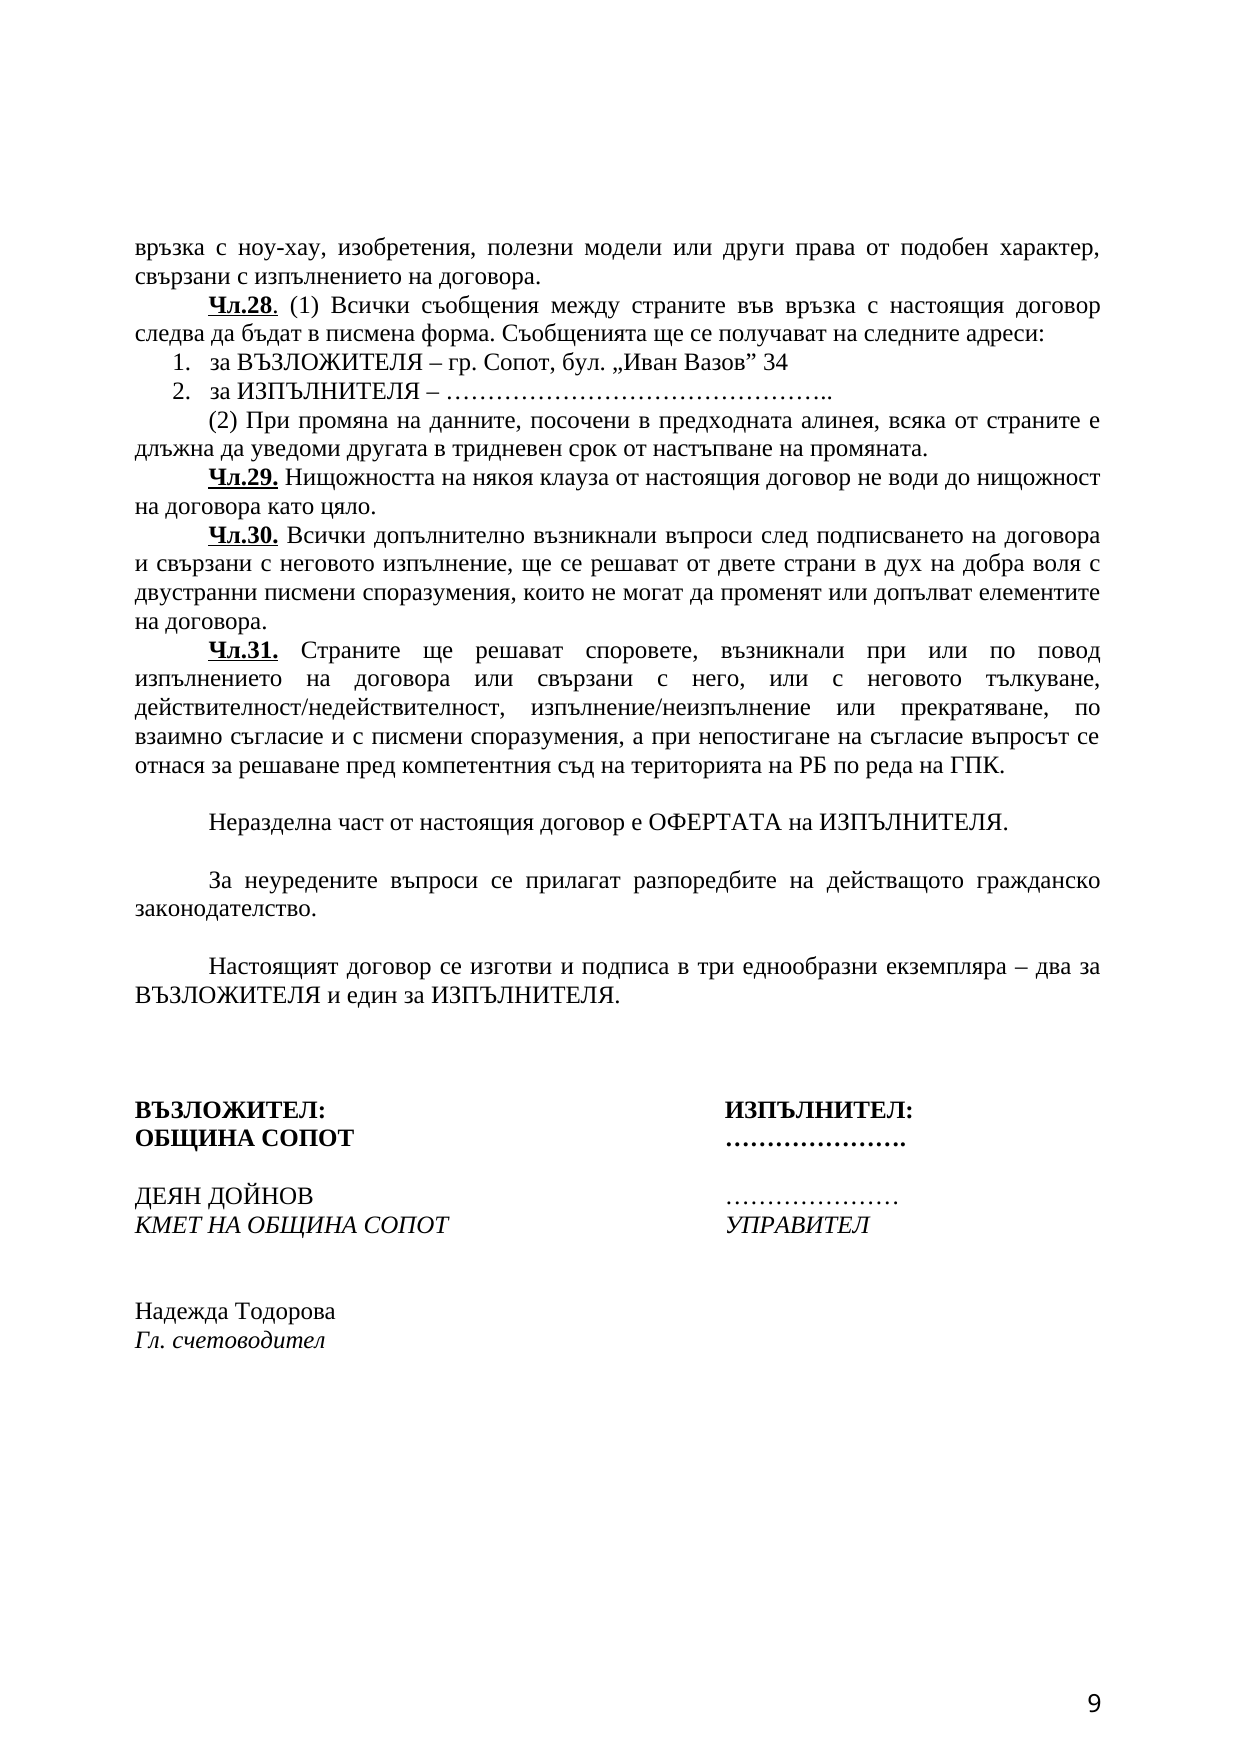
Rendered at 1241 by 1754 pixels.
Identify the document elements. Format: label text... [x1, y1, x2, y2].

text ДЕЯН ДОЙНОВ ………………… [134, 1181, 1101, 1210]
text Надежда Тодорова [134, 1296, 1101, 1325]
text Чл.29. Нищожността на някоя клауза от настоящия договор не води до нищожност на договора като цяло. [134, 462, 1101, 520]
list за ИЗПЪЛНИТЕЛЯ – ……………………………………….. [172, 376, 1101, 405]
text Чл.31. Страните ще решават споровете, възникнали при или по повод изпълнението на договора или свързани с него, или с неговото тълкуване, действителност/недействителност, изпълнение/неизпълнение или прекратяване, по взаимно съгласие и с писмени споразумения, а при непостигане на съгласие въпросът се отнася за решаване пред компетентния съд на територията на РБ по реда на ГПК. [134, 635, 1101, 778]
text ОБЩИНА СОПОТ …………………. [134, 1123, 1101, 1152]
text (2) При промяна на данните, посочени в предходната алинея, всяка от страните е длъжна да уведоми другата в тридневен срок от настъпване на промяната. [134, 405, 1101, 462]
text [134, 232, 1101, 290]
list за ВЪЗЛОЖИТЕЛЯ – гр. Сопот, бул. „Иван Вазов” 34 [172, 347, 1101, 376]
text КМЕТ НА ОБЩИНА СОПОТ УПРАВИТЕЛ [134, 1210, 1101, 1238]
text Гл. счетоводител [134, 1325, 1101, 1353]
text Чл.30. Всички допълнително възникнали въпроси след подписването на договора и свързани с неговото изпълнение, ще се решават от двете страни в дух на добра воля с двустранни писмени споразумения, които не могат да променят или допълват елементите на договора. [134, 520, 1101, 635]
text Неразделна част от настоящия договор е ОФЕРТАТА на ИЗПЪЛНИТЕЛЯ. [134, 807, 1101, 836]
text Чл.28. (1) Всички съобщения между страните във връзка с настоящия договор следва да бъдат в писмена форма. Съобщенията ще се получават на следните адреси: [134, 290, 1101, 347]
text За неуредените въпроси се прилагат разпоредбите на действащото гражданско законодателство. [134, 865, 1101, 922]
text ВЪЗЛОЖИТЕЛ: ИЗПЪЛНИТЕЛ: [134, 1095, 1101, 1123]
text Настоящият договор се изготви и подписа в три еднообразни екземпляра – два за ВЪЗЛОЖИТЕЛЯ и един за ИЗПЪЛНИТЕЛЯ. [134, 951, 1101, 1008]
